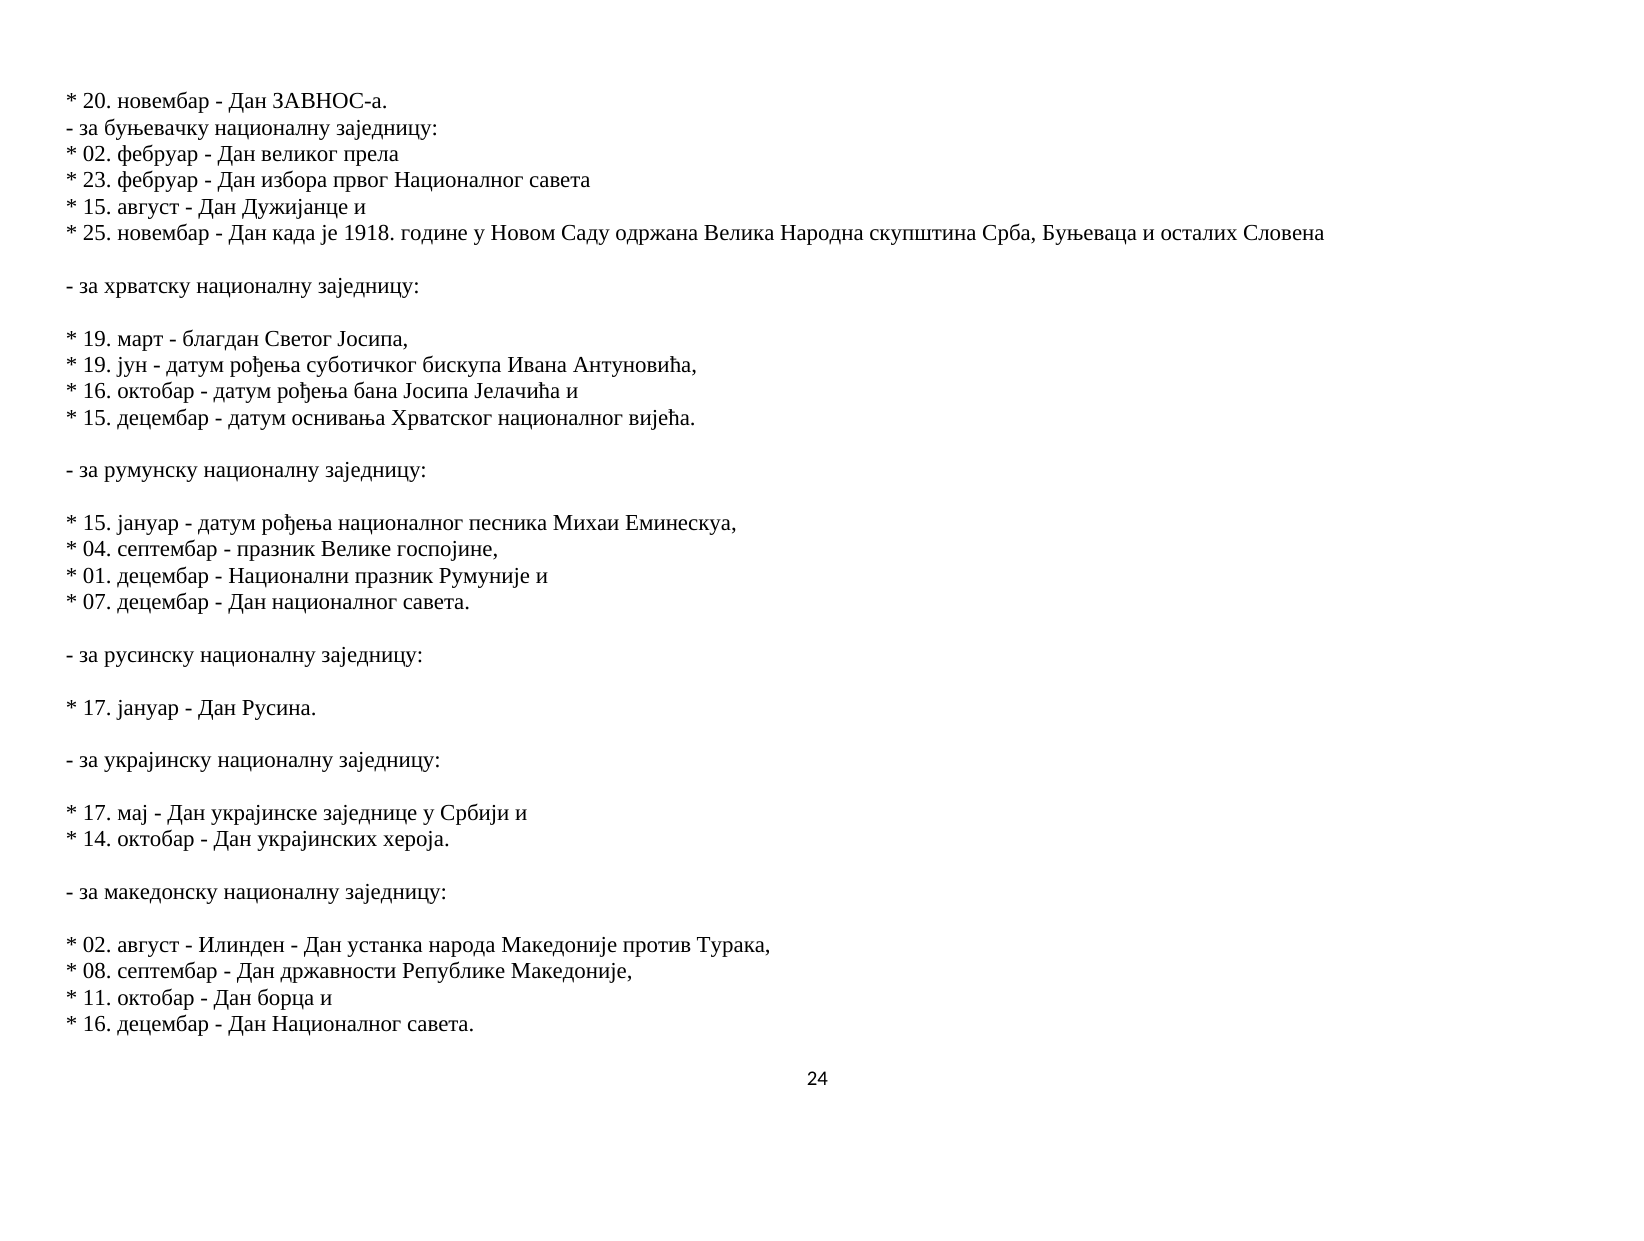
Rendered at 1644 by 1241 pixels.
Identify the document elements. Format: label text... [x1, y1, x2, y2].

text * 14. октобар - Дан украјинских хероја. [66, 825, 1569, 852]
text * 15. јануар - датум рођења националног песника Михаи Еминескуа, [66, 509, 1569, 536]
text - за украјинску националну заједницу: [66, 746, 1569, 773]
text * 19. март - благдан Светог Јосипа, [66, 325, 1569, 351]
text * 25. новембар - Дан када је 1918. године у Новом Саду одржана Велика Народна скупштина Срба, Буњеваца и осталих Словена [66, 219, 1569, 246]
text * 19. јун - датум рођења суботичког бискупа Ивана Антуновића, [66, 351, 1569, 377]
text * 17. мај - Дан украјинске заједнице у Србији и [66, 799, 1569, 825]
text * 02. август - Илинден - Дан устанка народа Македоније против Турака, [66, 931, 1569, 957]
text * 17. јануар - Дан Русина. [66, 694, 1569, 720]
text * 07. децембар - Дан националног савета. [66, 588, 1569, 614]
text * 02. фебруар - Дан великог прела [66, 140, 1569, 167]
text - за хрватску националну заједницу: [66, 272, 1569, 298]
text * 15. децембар - датум оснивања Хрватског националног вијећа. [66, 404, 1569, 430]
text * 01. децембар - Национални празник Румуније и [66, 562, 1569, 588]
text - за македонску националну заједницу: [66, 878, 1569, 904]
text * 08. септембар - Дан државности Републике Македоније, [66, 957, 1569, 983]
text * 11. октобар - Дан борца и [66, 983, 1569, 1010]
text * 23. фебруар - Дан избора првог Националног савета [66, 167, 1569, 193]
text * 20. новембар - Дан ЗАВНОС-а. [66, 87, 1569, 114]
text - за буњевачку националну заједницу: [66, 114, 1569, 140]
text * 16. октобар - датум рођења бана Јосипа Јелачића и [66, 377, 1569, 404]
text * 15. август - Дан Дужијанце и [66, 193, 1569, 219]
text - за русинску националну заједницу: [66, 641, 1569, 667]
text * 04. септембар - празник Велике госпојине, [66, 536, 1569, 562]
text - за румунску националну заједницу: [66, 456, 1569, 483]
text * 16. децембар - Дан Националног савета. [66, 1010, 1569, 1036]
